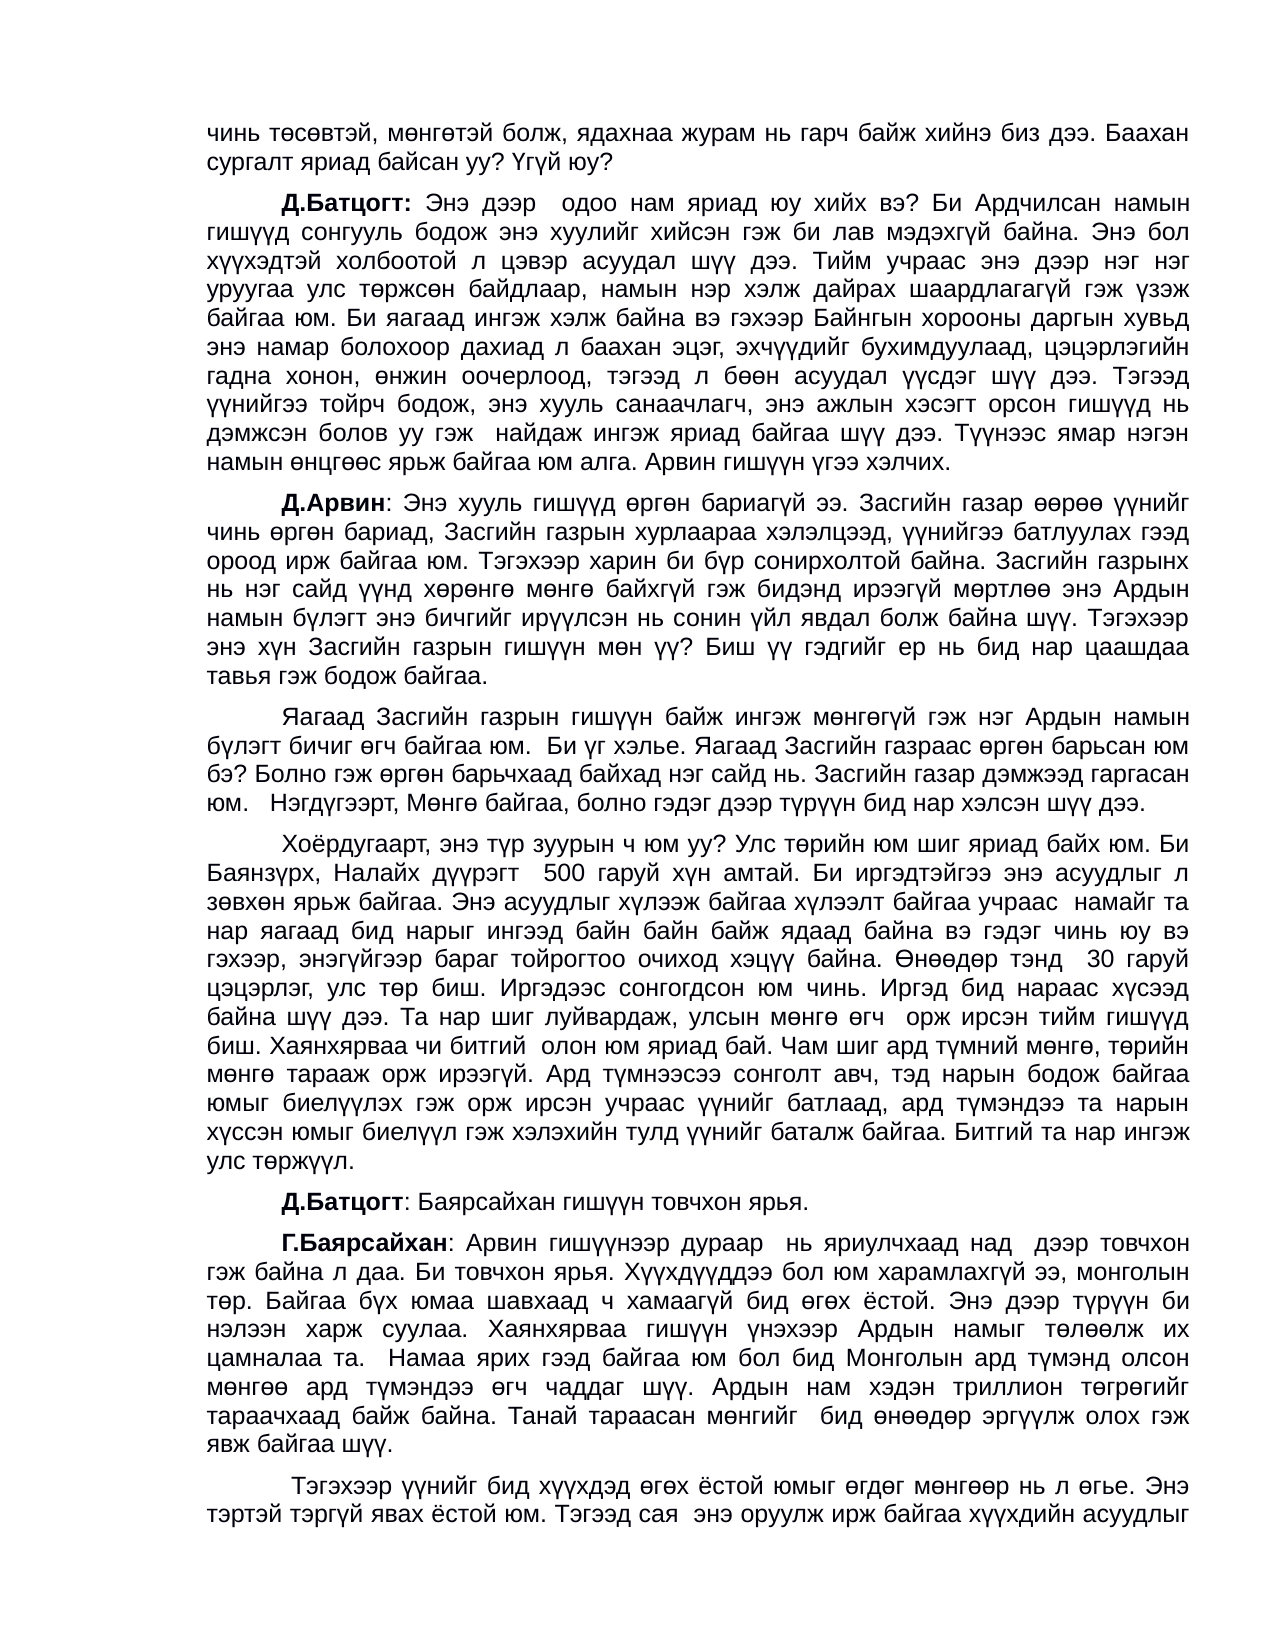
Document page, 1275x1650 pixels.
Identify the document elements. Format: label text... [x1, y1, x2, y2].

text Д.Арвин: Энэ хууль гишүүд өргөн бариагүй ээ. Засгийн газар өөрөө үүнийг чинь өргөн бариад, Засгийн газрын хурлаараа хэлэлцээд, үүнийгээ батлуулах гээд ороод ирж байгаа юм. Тэгэхээр харин би бүр сонирхолтой байна. Засгийн газрынх нь нэг сайд үүнд хөрөнгө мөнгө байхгүй гэж бидэнд ирээгүй мөртлөө энэ Ардын намын бүлэгт энэ бичгийг ирүүлсэн нь сонин үйл явдал болж байна шүү. Тэгэхээр энэ хүн Засгийн газрын гишүүн мөн үү? Биш үү гэдгийг ер нь бид нар цаашдаа тавья гэж бодож байгаа. [206, 488, 1191, 689]
text Д.Батцогт: Энэ дээр одоо нам яриад юу хийх вэ? Би Ардчилсан намын гишүүд сонгууль бодож энэ хуулийг хийсэн гэж би лав мэдэхгүй байна. Энэ бол хүүхэдтэй холбоотой л цэвэр асуудал шүү дээ. Тийм учраас энэ дээр нэг нэг уруугаа улс төржсөн байдлаар, намын нэр хэлж дайрах шаардлагагүй гэж үзэж байгаа юм. Би яагаад ингэж хэлж байна вэ гэхээр Байнгын хорооны даргын хувьд энэ намар болохоор дахиад л баахан эцэг, эхчүүдийг бухимдуулаад, цэцэрлэгийн гадна хонон, өнжин оочерлоод, тэгээд л бөөн асуудал үүсдэг шүү дээ. Тэгээд үүнийгээ тойрч бодож, энэ хууль санаачлагч, энэ ажлын хэсэгт орсон гишүүд нь дэмжсэн болов уу гэж найдаж ингэж яриад байгаа шүү дээ. Түүнээс ямар нэгэн намын өнцгөөс ярьж байгаа юм алга. Арвин гишүүн үгээ хэлчих. [206, 188, 1191, 476]
text Яагаад Засгийн газрын гишүүн байж ингэж мөнгөгүй гэж нэг Ардын намын бүлэгт бичиг өгч байгаа юм. Би үг хэлье. Яагаад Засгийн газраас өргөн барьсан юм бэ? Болно гэж өргөн барьчхаад байхад нэг сайд нь. Засгийн газар дэмжээд гаргасан юм. Нэгдүгээрт, Мөнгө байгаа, болно гэдэг дээр түрүүн бид нар хэлсэн шүү дээ. [206, 702, 1191, 817]
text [206, 118, 1191, 176]
text Хоёрдугаарт, энэ түр зуурын ч юм уу? Улс төрийн юм шиг яриад байх юм. Би Баянзүрх, Налайх дүүрэгт 500 гаруй хүн амтай. Би иргэдтэйгээ энэ асуудлыг л зөвхөн ярьж байгаа. Энэ асуудлыг хүлээж байгаа хүлээлт байгаа учраас намайг та нар яагаад бид нарыг ингээд байн байн байж ядаад байна вэ гэдэг чинь юу вэ гэхээр, энэгүйгээр бараг тойрогтоо очиход хэцүү байна. Өнөөдөр тэнд 30 гаруй цэцэрлэг, улс төр биш. Иргэдээс сонгогдсон юм чинь. Иргэд бид нараас хүсээд байна шүү дээ. Та нар шиг луйвардаж, улсын мөнгө өгч орж ирсэн тийм гишүүд биш. Хаянхярваа чи битгий олон юм яриад бай. Чам шиг ард түмний мөнгө, төрийн мөнгө тарааж орж ирээгүй. Ард түмнээсээ сонголт авч, тэд нарын бодож байгаа юмыг биелүүлэх гэж орж ирсэн учраас үүнийг батлаад, ард түмэндээ та нарын хүссэн юмыг биелүүл гэж хэлэхийн тулд үүнийг баталж байгаа. Битгий та нар ингэж улс төржүүл. [206, 829, 1191, 1174]
text Д.Батцогт: Баярсайхан гишүүн товчхон ярья. [206, 1187, 1191, 1216]
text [206, 1471, 1191, 1528]
text Г.Баярсайхан: Арвин гишүүнээр дураар нь яриулчхаад над дээр товчхон гэж байна л даа. Би товчхон ярья. Хүүхдүүддээ бол юм харамлахгүй ээ, монголын төр. Байгаа бүх юмаа шавхаад ч хамаагүй бид өгөх ёстой. Энэ дээр түрүүн би нэлээн харж суулаа. Хаянхярваа гишүүн үнэхээр Ардын намыг төлөөлж их цамналаа та. Намаа ярих гээд байгаа юм бол бид Монголын ард түмэнд олсон мөнгөө ард түмэндээ өгч чаддаг шүү. Ардын нам хэдэн триллион төгрөгийг тараачхаад байж байна. Танай тараасан мөнгийг бид өнөөдөр эргүүлж олох гэж явж байгаа шүү. [206, 1228, 1191, 1458]
